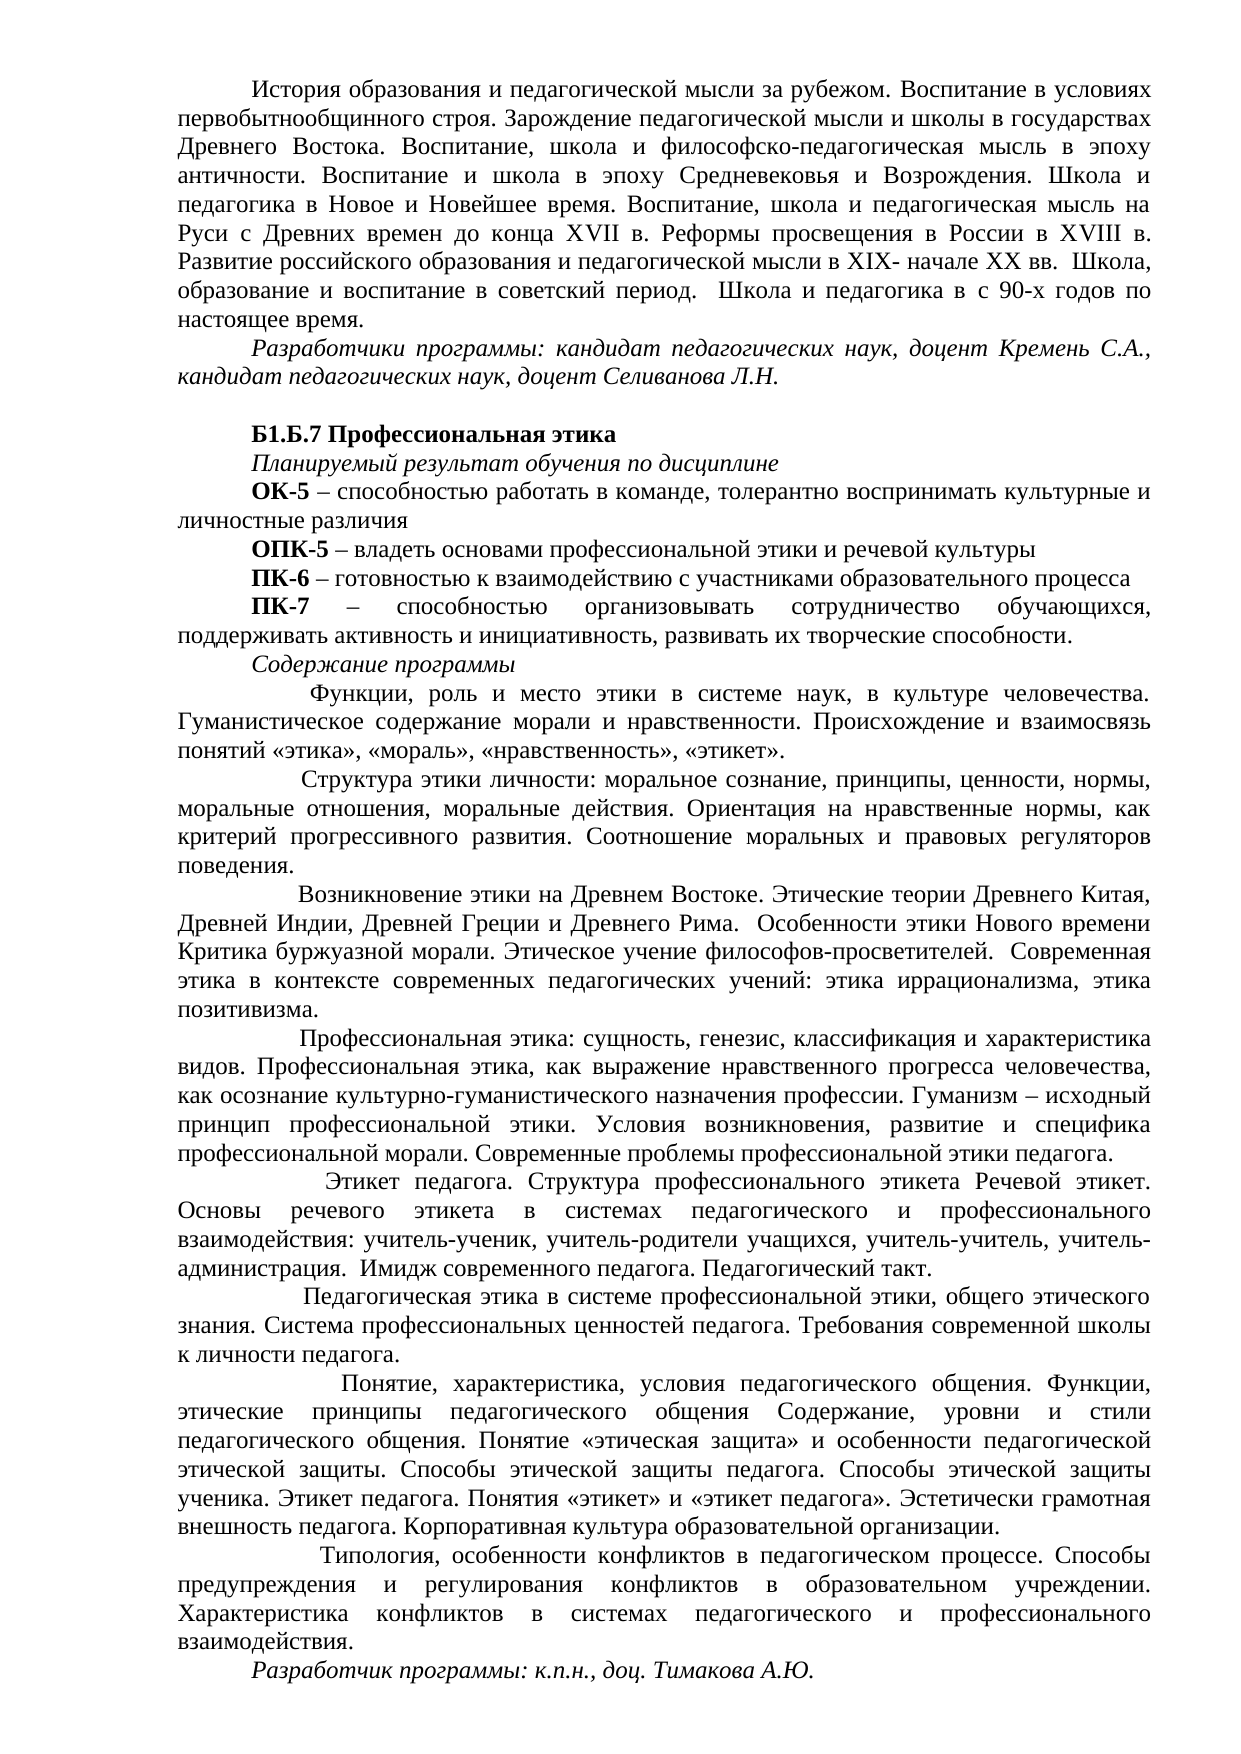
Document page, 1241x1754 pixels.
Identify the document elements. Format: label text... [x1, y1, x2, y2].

text Содержание программы [177, 649, 1152, 678]
text Структура этики личности: моральное сознание, принципы, ценности, нормы, моральные отношения, моральные действия. Ориентация на нравственные нормы, как критерий прогрессивного развития. Соотношение моральных и правовых регуляторов поведения. [177, 764, 1152, 879]
text ОПК-5 – владеть основами профессиональной этики и речевой культуры [177, 534, 1152, 563]
text ОК-5 – способностью работать в команде, толерантно воспринимать культурные и личностные различия [177, 476, 1152, 534]
text ПК-7 – способностью организовывать сотрудничество обучающихся, поддерживать активность и инициативность, развивать их творческие способности. [177, 591, 1152, 649]
text Понятие, характеристика, условия педагогического общения. Функции, этические принципы педагогического общения Содержание, уровни и стили педагогического общения. Понятие «этическая защита» и особенности педагогической этической защиты. Способы этической защиты педагога. Способы этической защиты ученика. Этикет педагога. Понятия «этикет» и «этикет педагога». Эстетически грамотная внешность педагога. Корпоративная культура образовательной организации. [177, 1368, 1152, 1540]
text Возникновение этики на Древнем Востоке. Этические теории Древнего Китая, Древней Индии, Древней Греции и Древнего Рима. Особенности этики Нового времени Критика буржуазной морали. Этическое учение философов-просветителей. Современная этика в контексте современных педагогических учений: этика иррационализма, этика позитивизма. [177, 879, 1152, 1023]
text Функции, роль и место этики в системе наук, в культуре человечества. Гуманистическое содержание морали и нравственности. Происхождение и взаимосвязь понятий «этика», «мораль», «нравственность», «этикет». [177, 678, 1152, 764]
text Педагогическая этика в системе профессиональной этики, общего этического знания. Система профессиональных ценностей педагога. Требования современной школы к личности педагога. [177, 1281, 1152, 1368]
text Типология, особенности конфликтов в педагогическом процессе. Способы предупреждения и регулирования конфликтов в образовательном учреждении. Характеристика конфликтов в системах педагогического и профессионального взаимодействия. [177, 1540, 1152, 1655]
text ПК-6 – готовностью к взаимодействию с участниками образовательного процесса [177, 563, 1152, 591]
text Б1.Б.7 Профессиональная этика [177, 419, 1152, 448]
text Разработчики программы: кандидат педагогических наук, доцент Кремень С.А., кандидат педагогических наук, доцент Селиванова Л.Н. [177, 333, 1152, 390]
text Разработчик программы: к.п.н., доц. Тимакова А.Ю. [177, 1655, 1152, 1684]
text Профессиональная этика: сущность, генезис, классификация и характеристика видов. Профессиональная этика, как выражение нравственного прогресса человечества, как осознание культурно-гуманистического назначения профессии. Гуманизм – исходный принцип профессиональной этики. Условия возникновения, развитие и специфика профессиональной морали. Современные проблемы профессиональной этики педагога. [177, 1023, 1152, 1166]
text Этикет педагога. Структура профессионального этикета Речевой этикет. Основы речевого этикета в системах педагогического и профессионального взаимодействия: учитель-ученик, учитель-родители учащихся, учитель-учитель, учитель-администрация. Имидж современного педагога. Педагогический такт. [177, 1166, 1152, 1281]
text История образования и педагогической мысли за рубежом. Воспитание в условиях первобытнообщинного строя. Зарождение педагогической мысли и школы в государствах Древнего Востока. Воспитание, школа и философско-педагогическая мысль в эпоху античности. Воспитание и школа в эпоху Средневековья и Возрождения. Школа и педагогика в Новое и Новейшее время. Воспитание, школа и педагогическая мысль на Руси с Древних времен до конца ХVII в. Реформы просвещения в России в ХVIII в. Развитие российского образования и педагогической мысли в ХIХ- начале XX вв. Школа, образование и воспитание в советский период. Школа и педагогика в России с 90-х годов по настоящее время. [177, 74, 1152, 333]
text Планируемый результат обучения по дисциплине [177, 448, 1152, 476]
